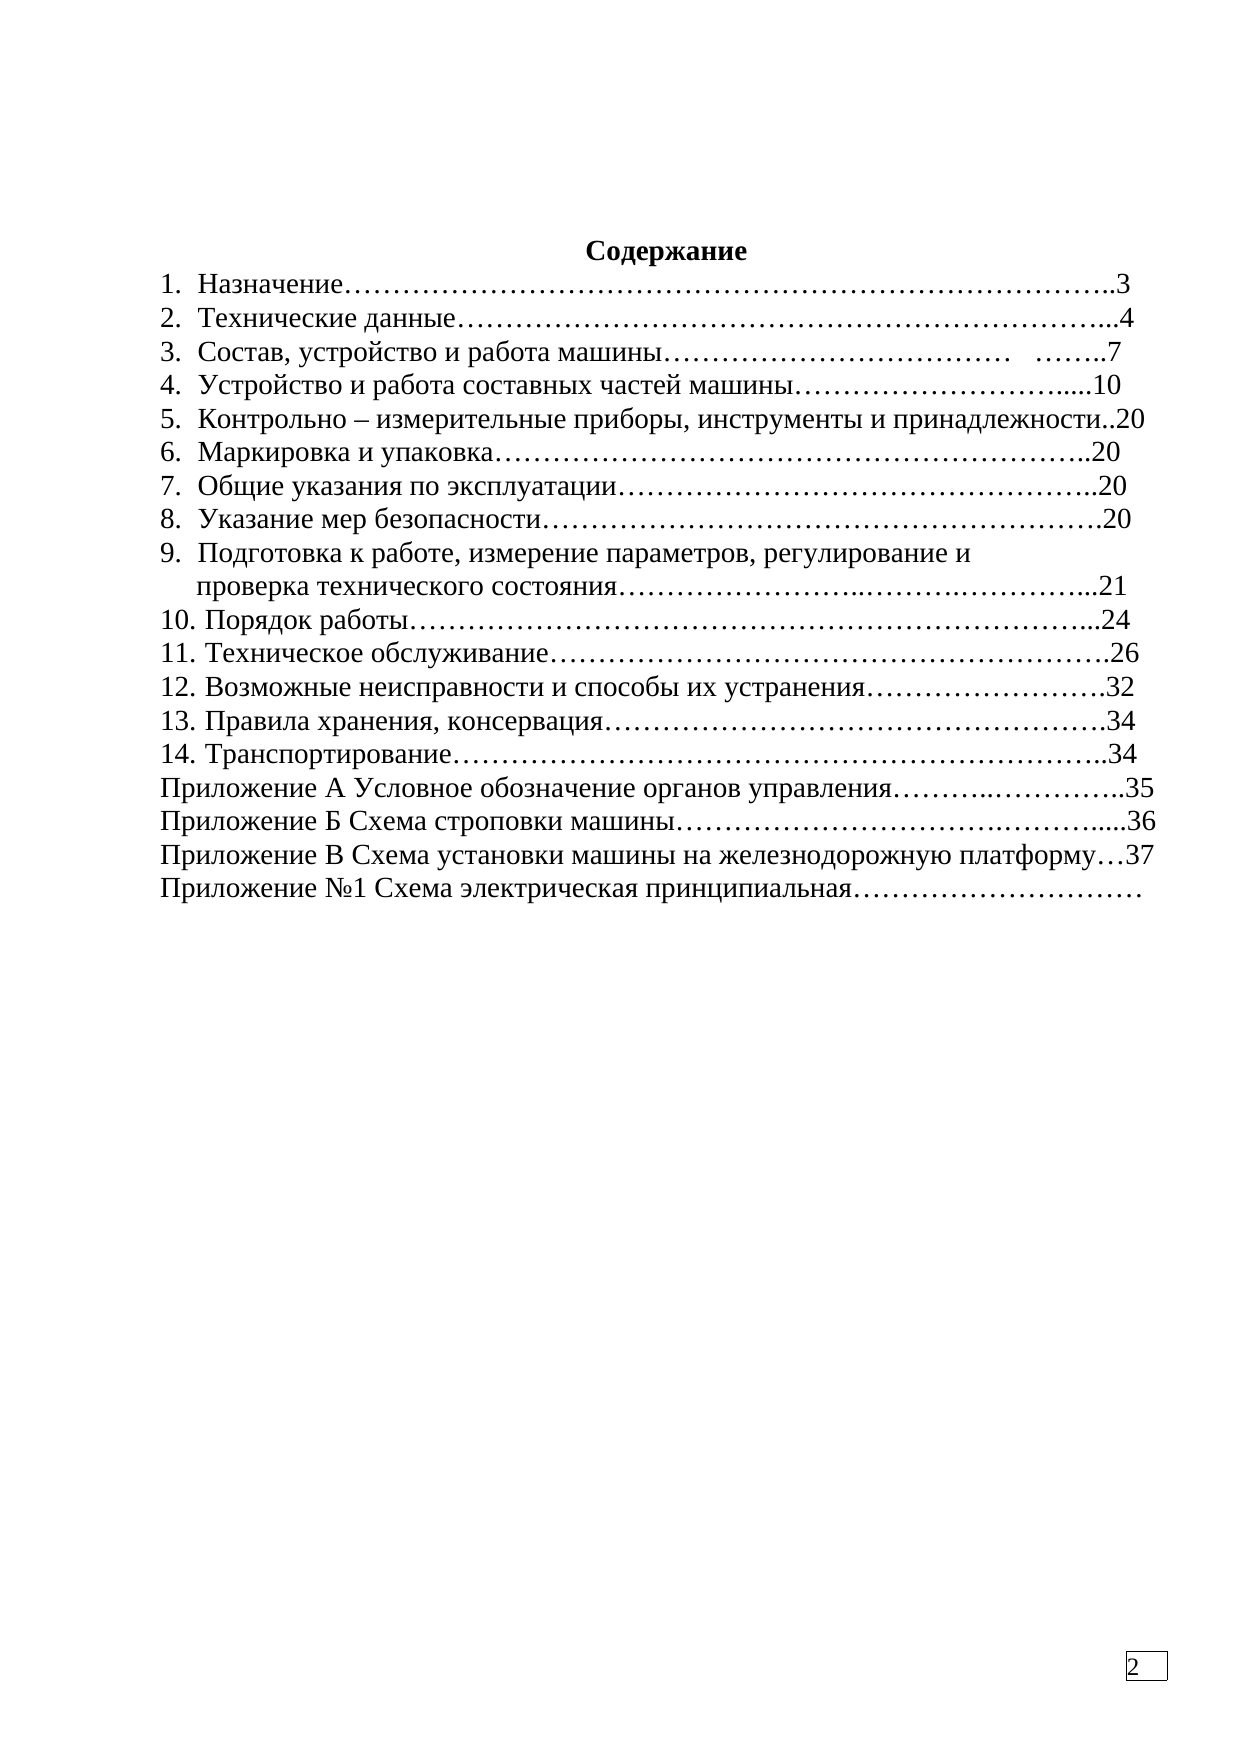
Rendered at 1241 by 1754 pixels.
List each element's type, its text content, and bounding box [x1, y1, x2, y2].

list Указание мер безопасности………………………………………………….20 [160, 501, 1172, 535]
text проверка технического состояния……………………..……….…………...21 [160, 568, 1172, 602]
list Состав, устройство и работа машины……………………………… ……..7 [160, 334, 1172, 367]
list Порядок работы……………………………………………………………...24 [160, 602, 1172, 636]
list Контрольно – измерительные приборы, инструменты и принадлежности..20 [160, 401, 1172, 434]
list Технические данные…………………………………………………………...4 [160, 300, 1172, 334]
list Устройство и работа составных частей машины……………………….....10 [160, 367, 1172, 401]
list Правила хранения, консервация…………………………………………….34 [160, 703, 1172, 736]
list Назначение……………………………………………………………………..3 [160, 267, 1172, 300]
text Содержание [103, 233, 1172, 267]
text Приложение В Схема установки машины на железнодорожную платформу…37 [103, 837, 1172, 870]
text Приложение Б Схема строповки машины…………………………….……….....36 [103, 803, 1172, 837]
list Транспортирование…………………………………………………………..34 [160, 736, 1172, 770]
text Приложение А Условное обозначение органов управления………..…………..35 [160, 770, 1172, 803]
list Общие указания по эксплуатации…………………………………………..20 [160, 468, 1172, 501]
text Приложение №1 Схема электрическая принципиальная………………………… [103, 870, 1172, 904]
list Техническое обслуживание………………………………………………….26 [160, 636, 1172, 669]
list Возможные неисправности и способы их устранения…………………….32 [160, 669, 1172, 703]
list Подготовка к работе, измерение параметров, регулирование и [160, 535, 1172, 568]
list Маркировка и упаковка……………………………………………………..20 [160, 434, 1172, 468]
